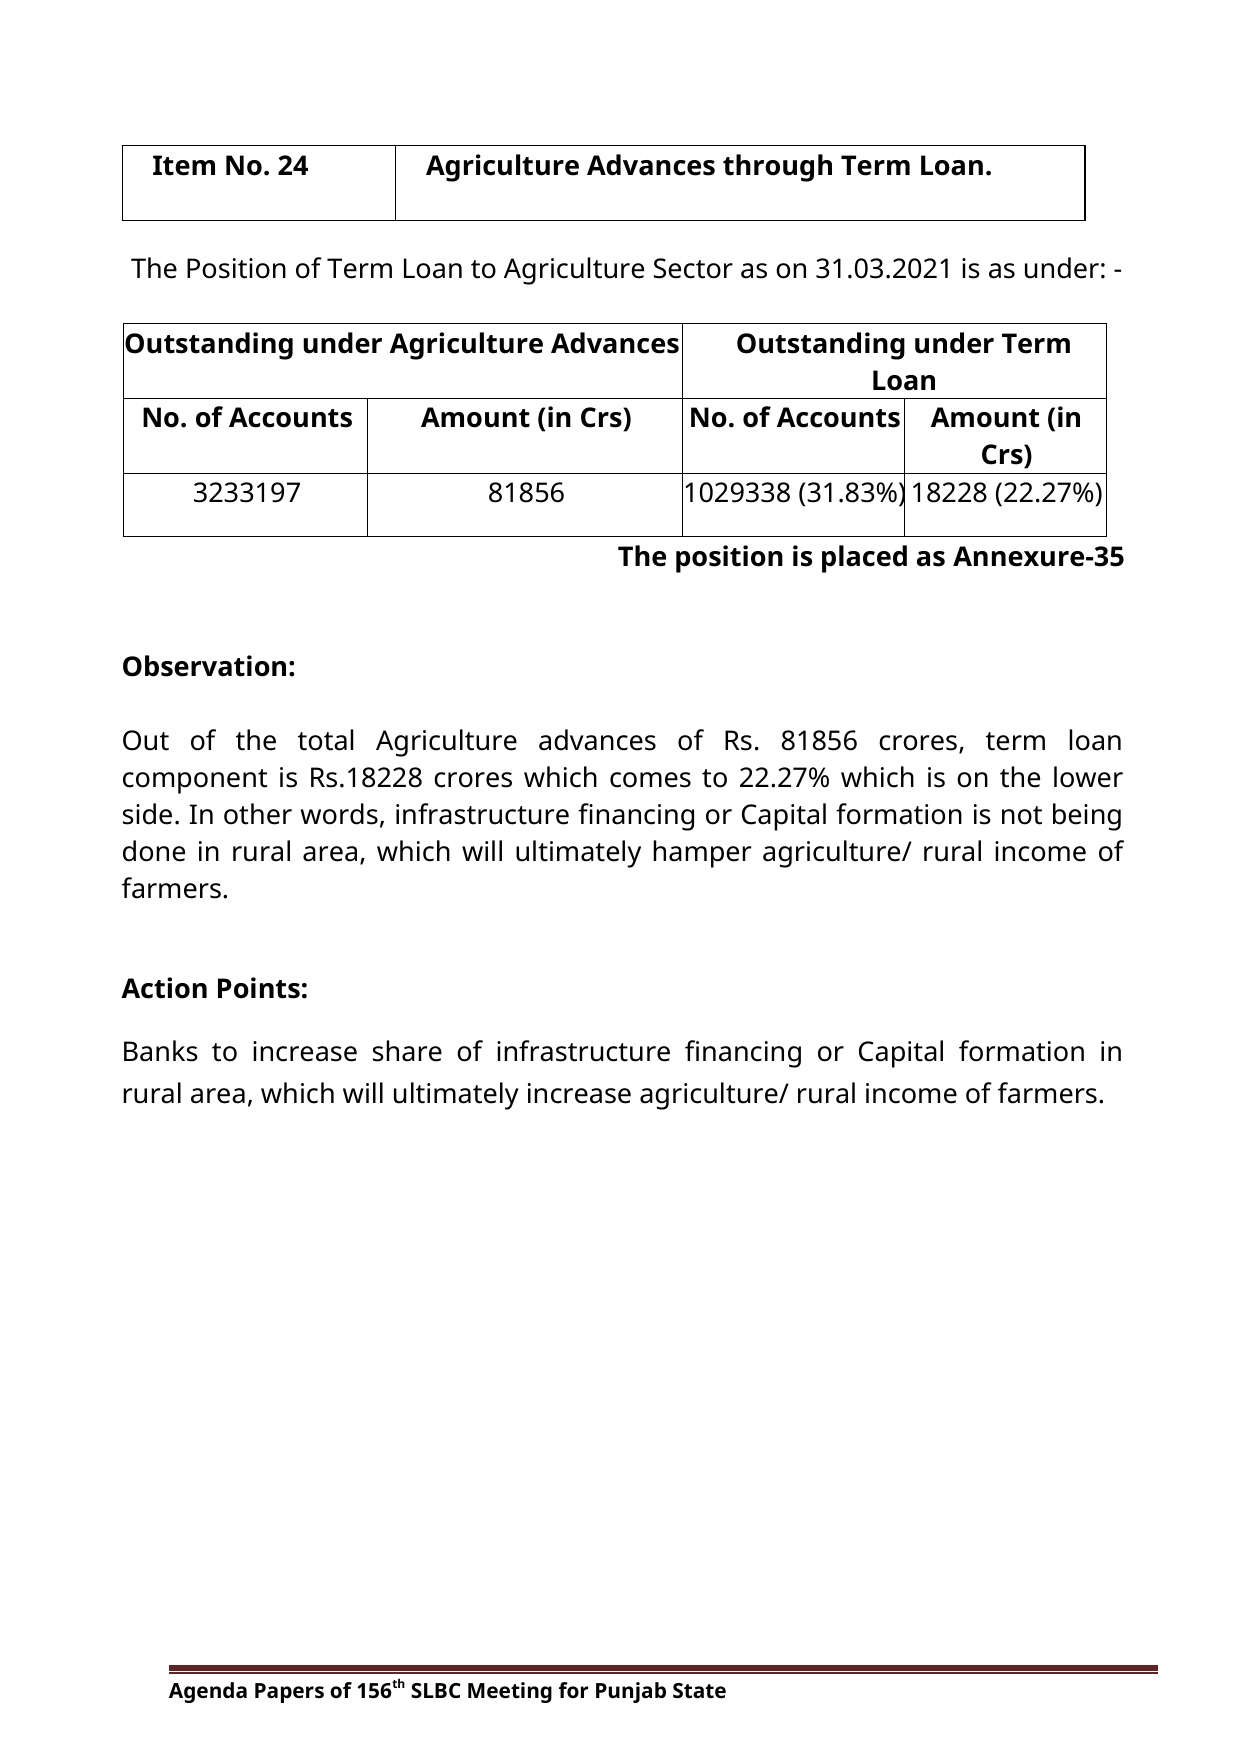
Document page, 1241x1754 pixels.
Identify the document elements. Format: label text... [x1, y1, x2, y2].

text Observation: [121, 648, 1125, 685]
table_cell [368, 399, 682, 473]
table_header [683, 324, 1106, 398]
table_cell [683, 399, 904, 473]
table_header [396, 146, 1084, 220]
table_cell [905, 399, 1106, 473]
text Action Points: [121, 969, 1125, 1006]
text The position is placed as Annexure-35 [121, 537, 1125, 574]
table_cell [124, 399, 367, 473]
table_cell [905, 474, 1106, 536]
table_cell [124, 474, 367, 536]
text Out of the total Agriculture advances of Rs. 81856 crores, term loan component is Rs.18228 crores which comes to 22.27% which is on the lower side. In other words, infrastructure financing or Capital formation is not being done in rural area, which will ultimately hamper agriculture/ rural income of farmers. [121, 722, 1125, 906]
text Banks to increase share of infrastructure financing or Capital formation in rural area, which will ultimately increase agriculture/ rural income of farmers. [121, 1032, 1125, 1112]
text The Position of Term Loan to Agriculture Sector as on 31.03.2021 is as under: - [131, 249, 1125, 286]
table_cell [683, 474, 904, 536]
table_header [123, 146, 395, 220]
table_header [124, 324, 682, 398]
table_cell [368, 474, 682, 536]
